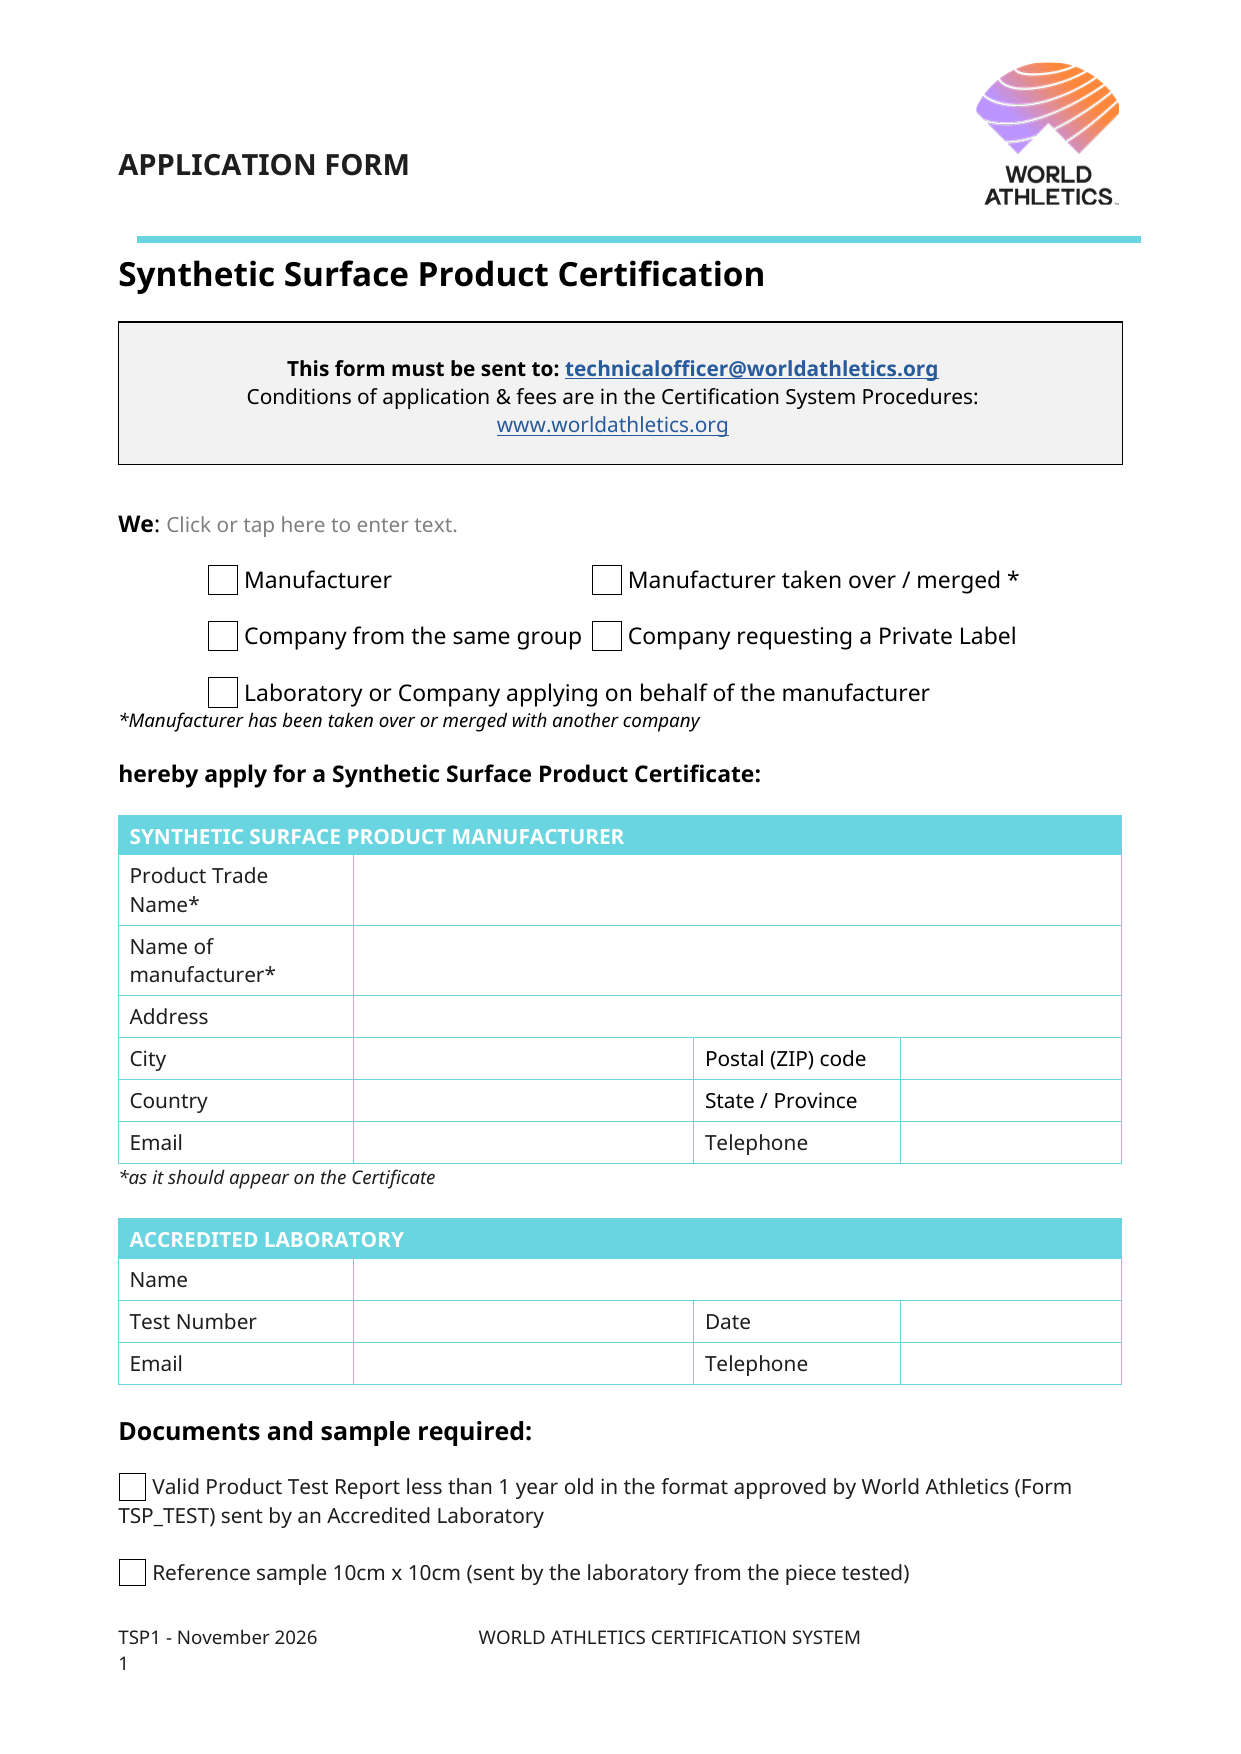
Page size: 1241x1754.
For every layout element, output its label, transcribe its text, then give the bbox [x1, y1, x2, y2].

table_header This form must be sent to: technicalofficer@worldathletics.org Conditions of application & fees are in the Certification System Procedures: www.worldathletics.org [119, 323, 1122, 464]
text Documents and sample required: [118, 1413, 1122, 1447]
table_cell Telephone [694, 1122, 900, 1163]
table_cell [354, 1080, 693, 1121]
text Manufacturer Manufacturer taken over / merged * [118, 564, 1107, 595]
table_cell [354, 1343, 693, 1384]
table_cell [354, 926, 1121, 995]
text Valid Product Test Report less than 1 year old in the format approved by World Athletics (Form TSP_TEST) sent by an Accredited Laboratory [118, 1472, 1122, 1529]
table_cell [354, 1122, 693, 1163]
table_cell State / Province [694, 1080, 900, 1121]
table_header SYNTHETIC SURFACE PRODUCT MANUFACTURER [119, 816, 1121, 854]
table_cell City [119, 1038, 353, 1079]
table_cell Name of manufacturer* [119, 926, 353, 995]
table_cell Email [119, 1343, 353, 1384]
table_cell Test Number [119, 1301, 353, 1342]
table_cell [901, 1301, 1121, 1342]
table_cell [354, 855, 1121, 925]
text Laboratory or Company applying on behalf of the manufacturer [118, 676, 1107, 708]
table_cell Email [119, 1122, 353, 1163]
text We: [118, 508, 1107, 539]
table_cell Telephone [694, 1343, 900, 1384]
text Synthetic Surface Product Certification [118, 251, 1122, 296]
table_cell [901, 1038, 1121, 1079]
table_cell Product Trade Name* [119, 855, 353, 925]
table_cell [354, 1259, 1121, 1300]
text Reference sample 10cm x 10cm (sent by the laboratory from the piece tested) [118, 1558, 1122, 1586]
text *as it should appear on the Certificate [118, 1164, 1122, 1190]
text Company from the same group Company requesting a Private Label [118, 620, 1107, 651]
picture [975, 62, 1119, 203]
table_cell Country [119, 1080, 353, 1121]
text hereby apply for a Synthetic Surface Product Certificate: [118, 758, 1122, 789]
table_cell Date [694, 1301, 900, 1342]
table_cell [901, 1343, 1121, 1384]
text *Manufacturer has been taken over or merged with another company [118, 708, 1107, 733]
table_cell [354, 996, 1121, 1037]
table_cell [354, 1038, 693, 1079]
table_header ACCREDITED LABORATORY [119, 1219, 1121, 1258]
table_cell Name [119, 1259, 353, 1300]
table_cell [901, 1122, 1121, 1163]
table_cell Postal (ZIP) code [694, 1038, 900, 1079]
table_cell [901, 1080, 1121, 1121]
table_cell Address [119, 996, 353, 1037]
table_cell [354, 1301, 693, 1342]
